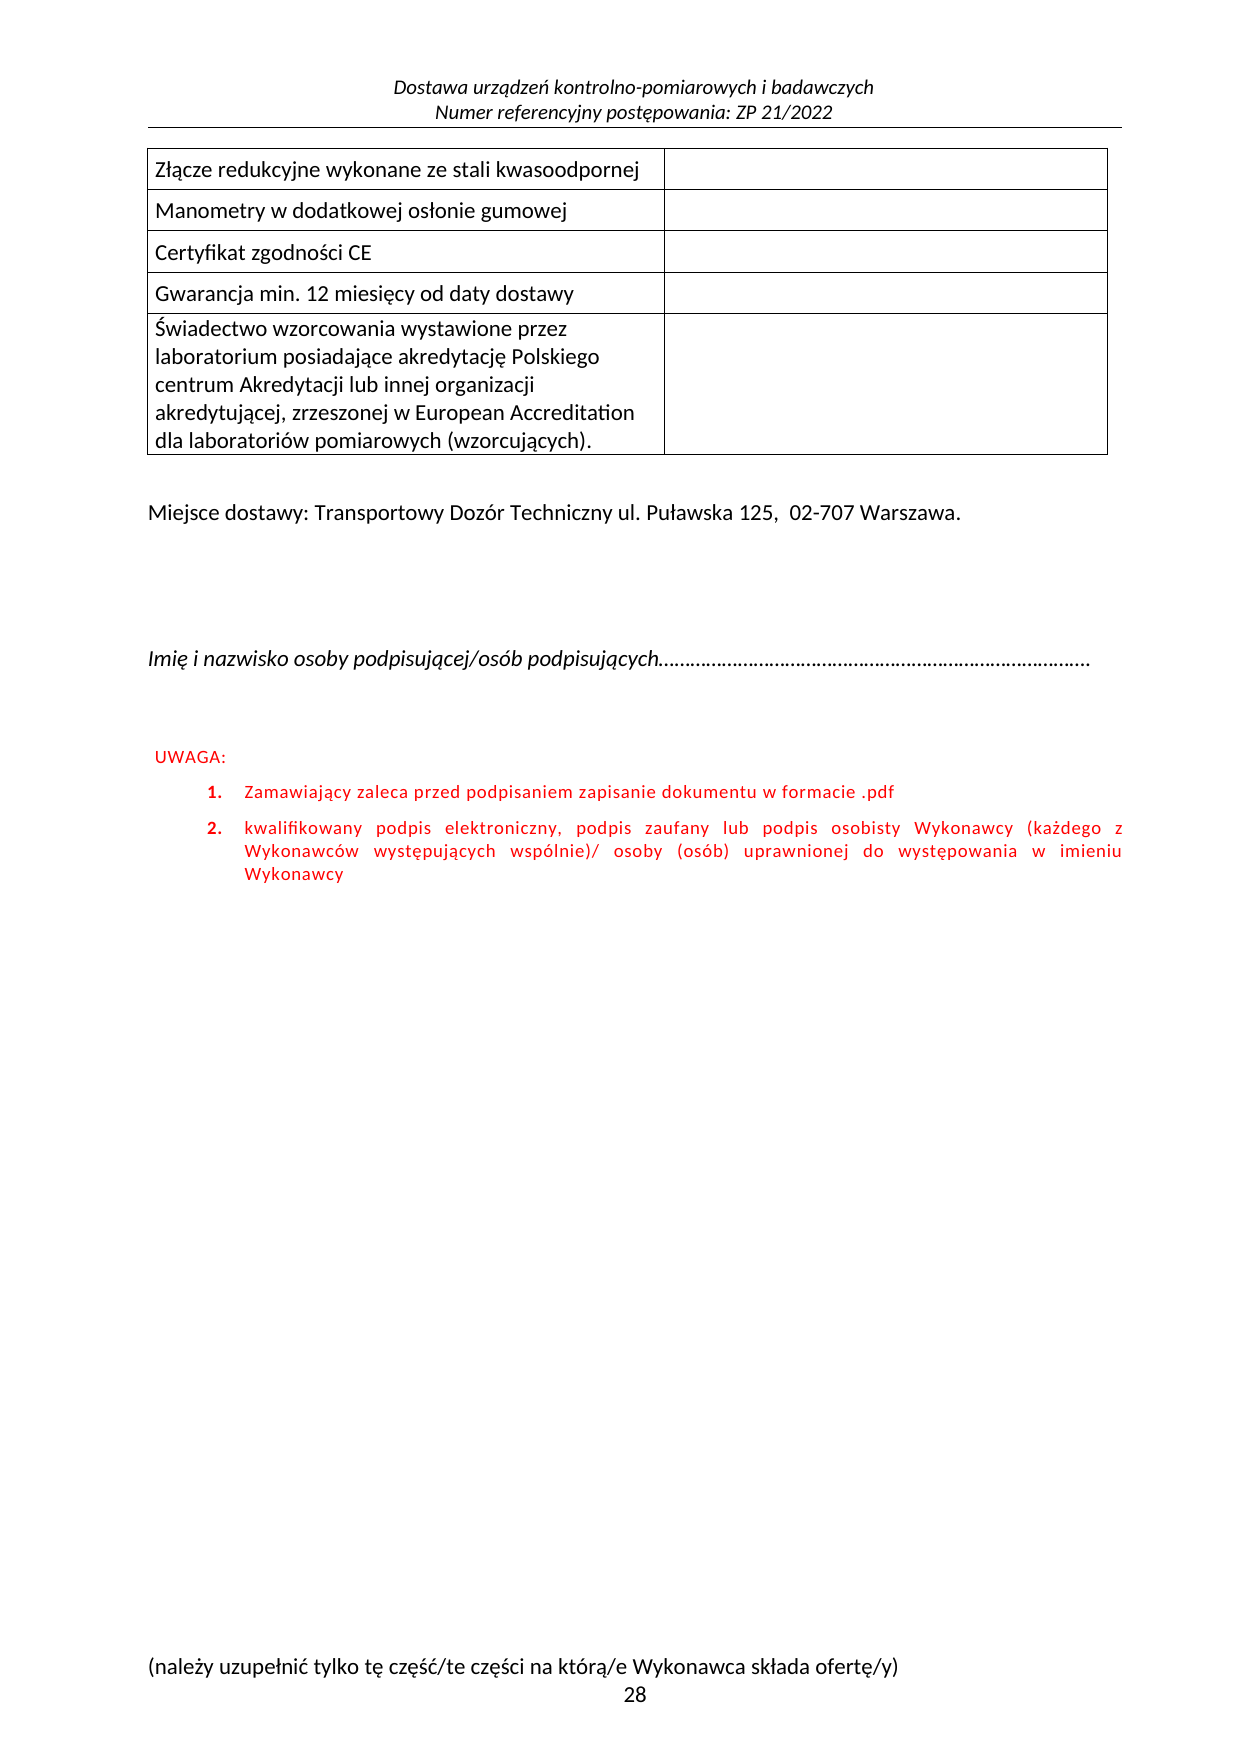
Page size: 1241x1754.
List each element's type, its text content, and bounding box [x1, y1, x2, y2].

list Zamawiający zaleca przed podpisaniem zapisanie dokumentu w formacie .pdf [207, 780, 1122, 803]
table_cell Gwarancja min. 12 miesięcy od daty dostawy [148, 273, 664, 313]
table_cell [665, 149, 1107, 189]
text Imię i nazwisko osoby podpisującej/osób podpisujących………………………………………………………………………. [148, 644, 1122, 672]
table_cell [665, 190, 1107, 230]
list kwalifikowany podpis elektroniczny, podpis zaufany lub podpis osobisty Wykonawcy (każdego z Wykonawców występujących wspólnie)/ osoby (osób) uprawnionej do występowania w imieniu Wykonawcy [207, 816, 1122, 884]
table_cell [665, 231, 1107, 272]
table_cell Certyfikat zgodności CE [148, 231, 664, 272]
table_cell Złącze redukcyjne wykonane ze stali kwasoodpornej [148, 149, 664, 189]
text UWAGA: [154, 745, 1122, 768]
table_cell Świadectwo wzorcowania wystawione przez laboratorium posiadające akredytację Polskiego centrum Akredytacji lub innej organizacji akredytującej, zrzeszonej w European Accreditation dla laboratoriów pomiarowych (wzorcujących). [148, 314, 664, 454]
text Miejsce dostawy: Transportowy Dozór Techniczny ul. Puławska 125, 02-707 Warszawa. [148, 498, 1122, 526]
table_cell Manometry w dodatkowej osłonie gumowej [148, 190, 664, 230]
table_cell [665, 314, 1107, 454]
table_cell [665, 273, 1107, 313]
